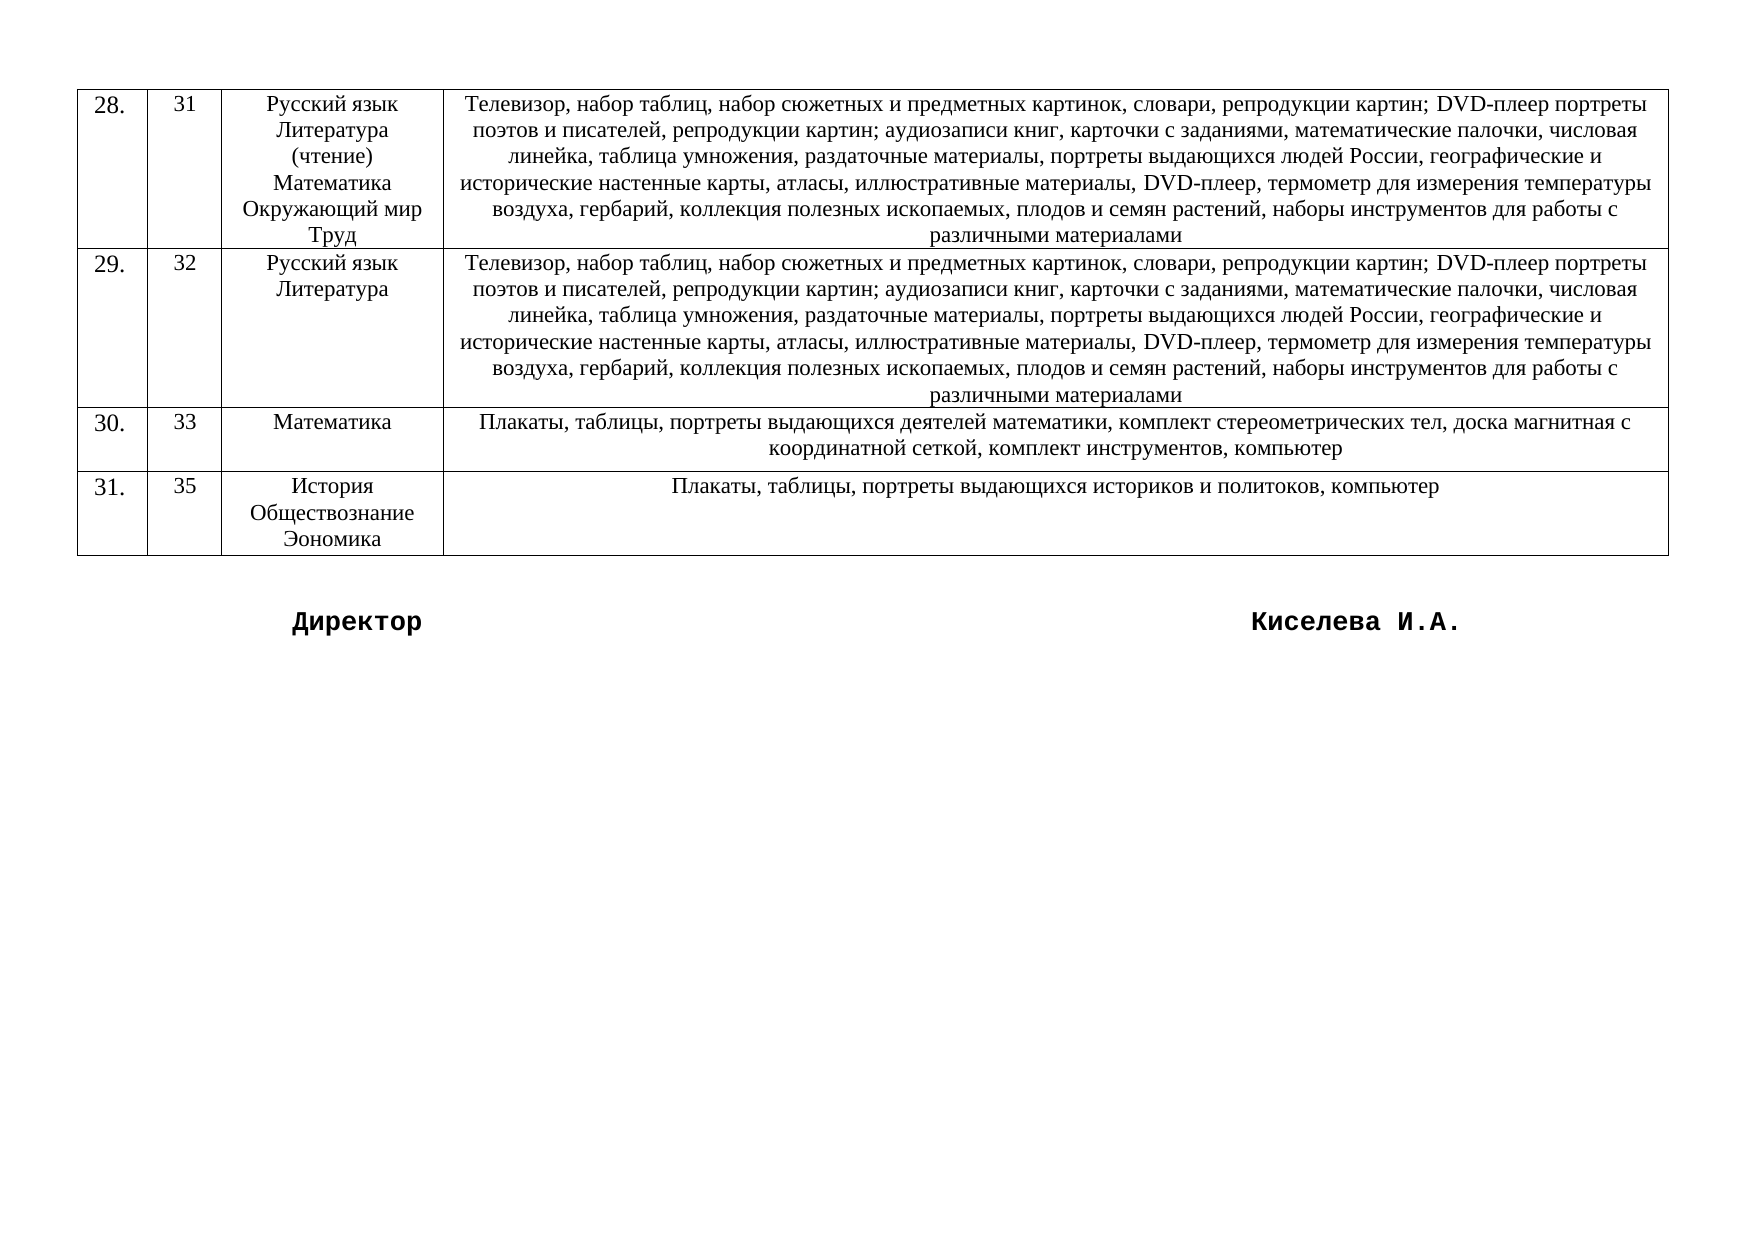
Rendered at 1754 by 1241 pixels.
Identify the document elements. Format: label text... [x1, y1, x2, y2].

table_cell Плакаты, таблицы, портреты выдающихся историков и политоков, компьютер [444, 472, 1668, 555]
table_cell [78, 249, 147, 407]
table_cell Русский язык Литература (чтение) Математика Окружающий мир Труд [222, 90, 443, 248]
table_cell 33 [148, 408, 221, 471]
table_cell История Обществознание Эономика [222, 472, 443, 555]
table_cell 32 [148, 249, 221, 407]
table_cell Плакаты, таблицы, портреты выдающихся деятелей математики, комплект стереометрических тел, доска магнитная с координатной сеткой, комплект инструментов, компьютер [444, 408, 1668, 471]
table_cell Математика [222, 408, 443, 471]
table_cell 31 [148, 90, 221, 248]
text Директор Киселева И.А. [89, 608, 1665, 639]
table_cell [78, 408, 147, 471]
table_cell [78, 472, 147, 555]
table_cell Русский язык Литература [222, 249, 443, 407]
table_cell [78, 90, 147, 248]
table_cell 35 [148, 472, 221, 555]
